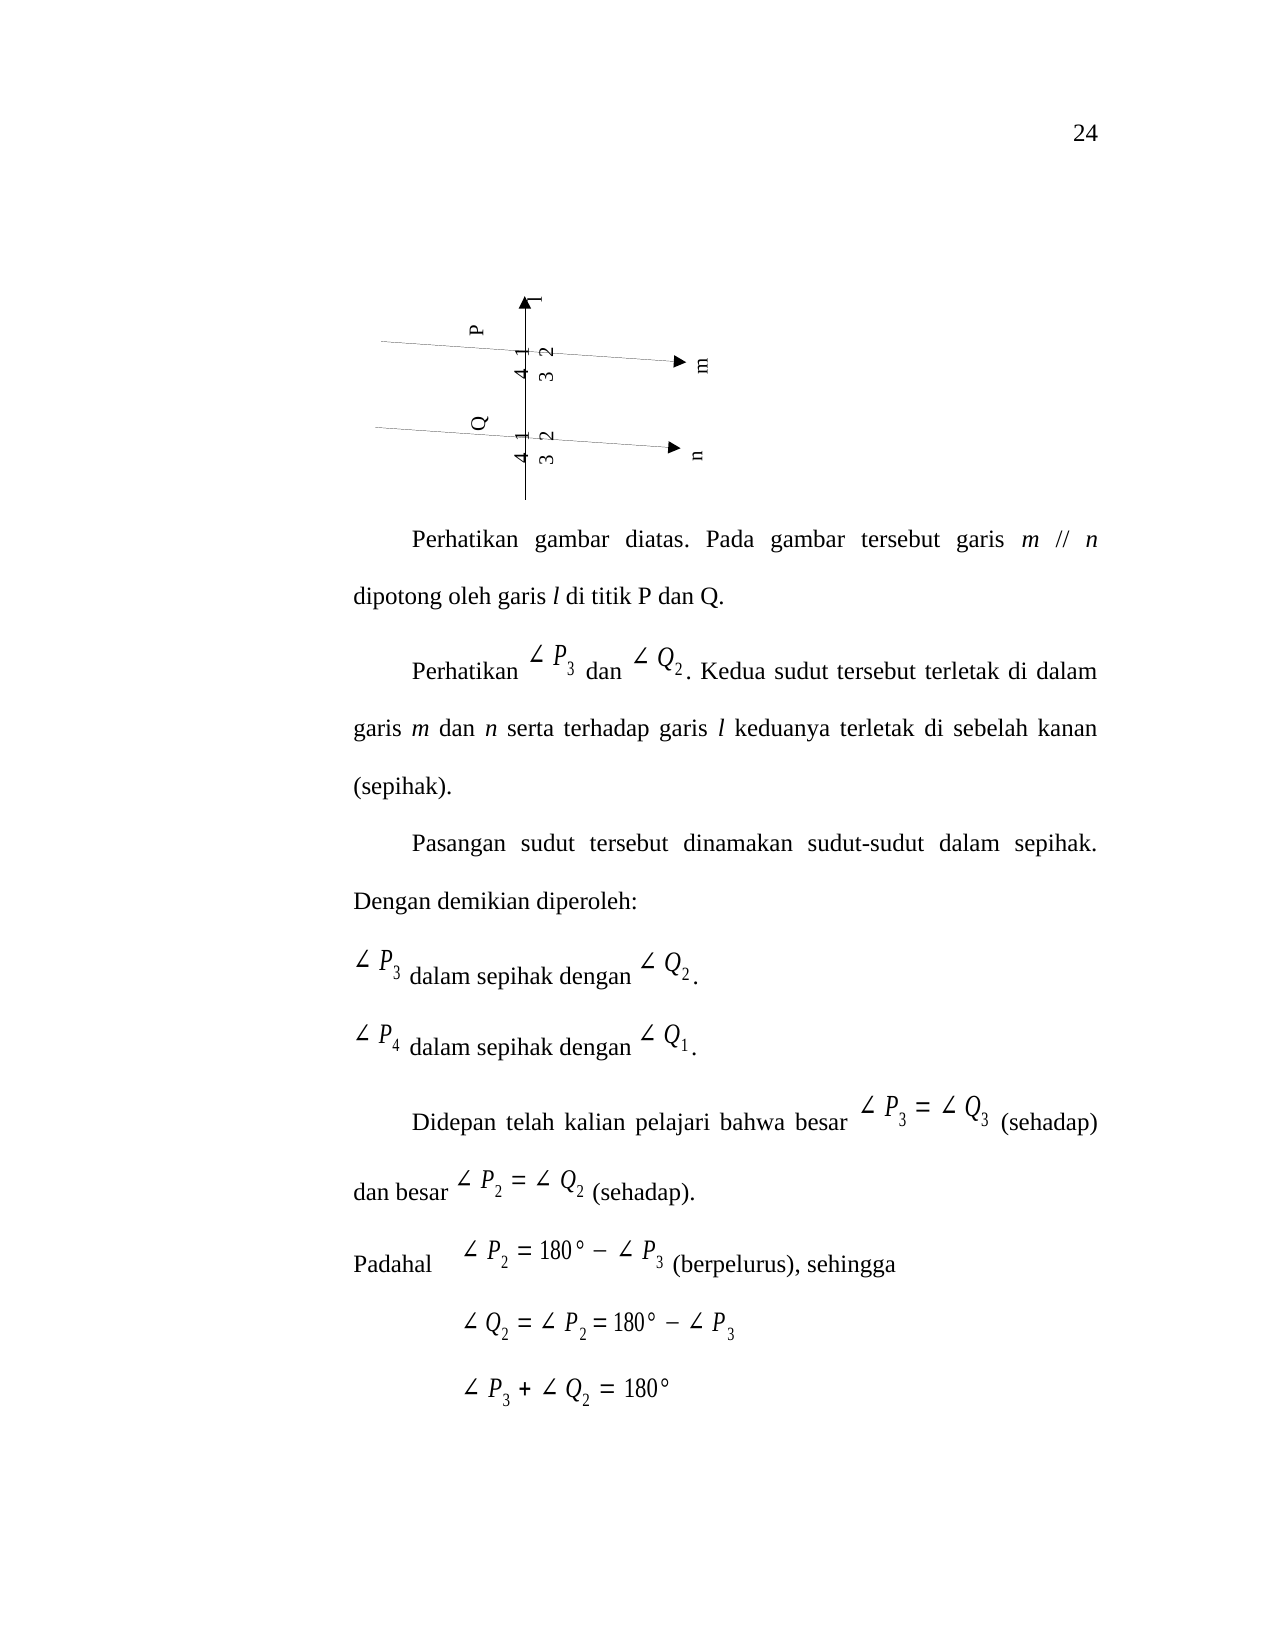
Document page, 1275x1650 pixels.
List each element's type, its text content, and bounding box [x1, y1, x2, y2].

text Didepan telah kalian pelajari bahwa besar (sehadap) dan besar (sehadap). [353, 1090, 1098, 1206]
text Perhatikan gambar diatas. Pada gambar tersebut garis m // n dipotong oleh garis l di titik P dan Q. [353, 524, 1098, 610]
text Perhatikan dan . Kedua sudut tersebut terletak di dalam garis m dan n serta terhadap garis l keduanya terletak di sebelah kanan (sepihak). [353, 639, 1098, 800]
text Pasangan sudut tersebut dinamakan sudut-sudut dalam sepihak. Dengan demikian diperoleh: [353, 828, 1098, 915]
text dalam sepihak dengan . [278, 943, 1098, 989]
text dalam sepihak dengan . [278, 1018, 1098, 1061]
text Padahal (berpelurus), sehingga [278, 1235, 1098, 1278]
